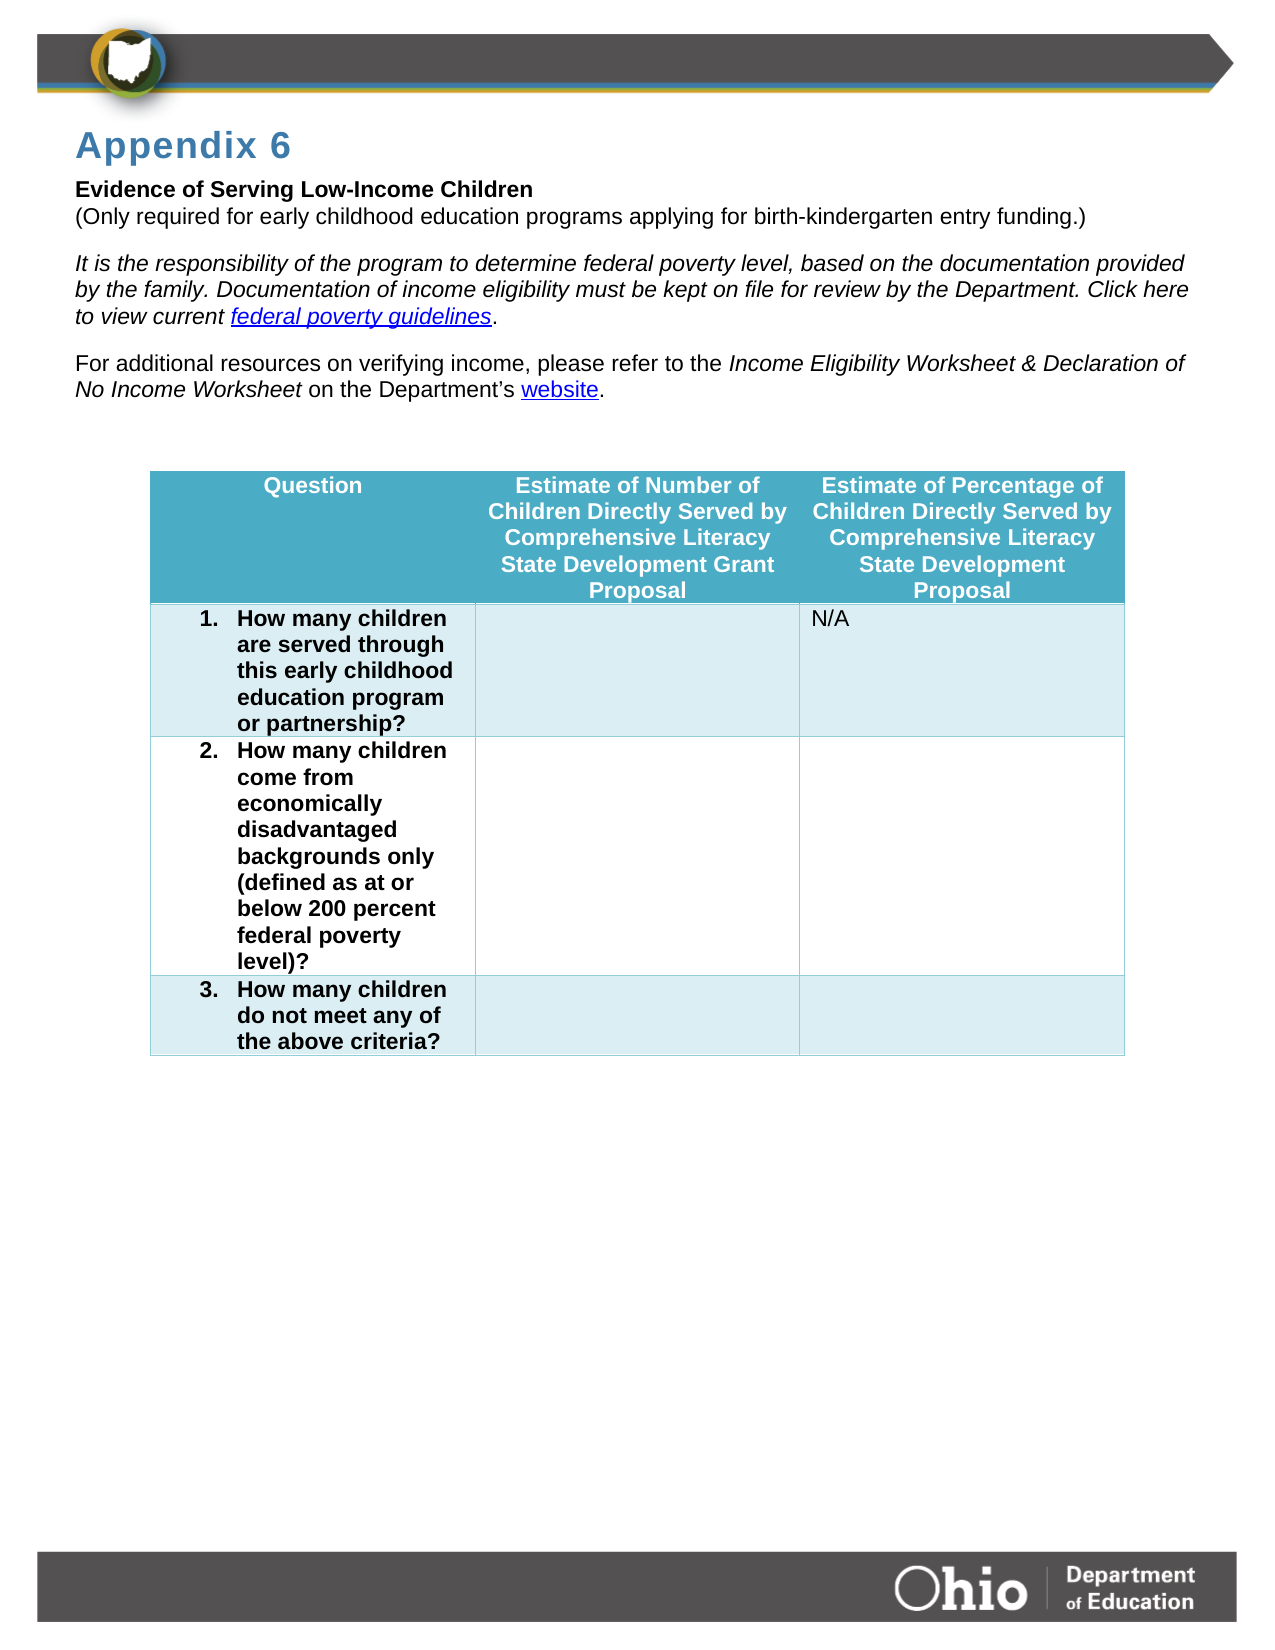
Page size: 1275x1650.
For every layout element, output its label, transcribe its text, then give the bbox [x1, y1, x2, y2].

table_cell [800, 976, 1124, 1054]
subtitle Appendix 6 [75, 123, 1200, 166]
table_cell How many children do not meet any of the above criteria? [151, 976, 475, 1054]
table_header Estimate of Number of Children Directly Served by Comprehensive Literacy State Development Grant Proposal [476, 472, 799, 603]
table_header Question [151, 472, 475, 603]
table_header Estimate of Percentage of Children Directly Served by Comprehensive Literacy State Development Proposal [800, 472, 1124, 603]
table_cell [476, 737, 799, 974]
table_cell [476, 605, 799, 736]
table_cell [476, 976, 799, 1054]
table_cell N/A [800, 605, 1124, 736]
text Evidence of Serving Low-Income Children (Only required for early childhood education programs applying for birth-kindergarten entry funding.) [75, 176, 1200, 229]
table_cell How many children are served through this early childhood education program or partnership? [151, 605, 475, 736]
table_cell [800, 737, 1124, 974]
text For additional resources on verifying income, please refer to the Income Eligibility Worksheet & Declaration of No Income Worksheet on the Department’s website. [75, 350, 1200, 403]
text It is the responsibility of the program to determine federal poverty level, based on the documentation provided by the family. Documentation of income eligibility must be kept on file for review by the Department. Click here to view current federal poverty guidelines. [75, 250, 1200, 329]
table_cell How many children come from economically disadvantaged backgrounds only (defined as at or below 200 percent federal poverty level)? [151, 737, 475, 974]
picture [0, 2, 1275, 1650]
